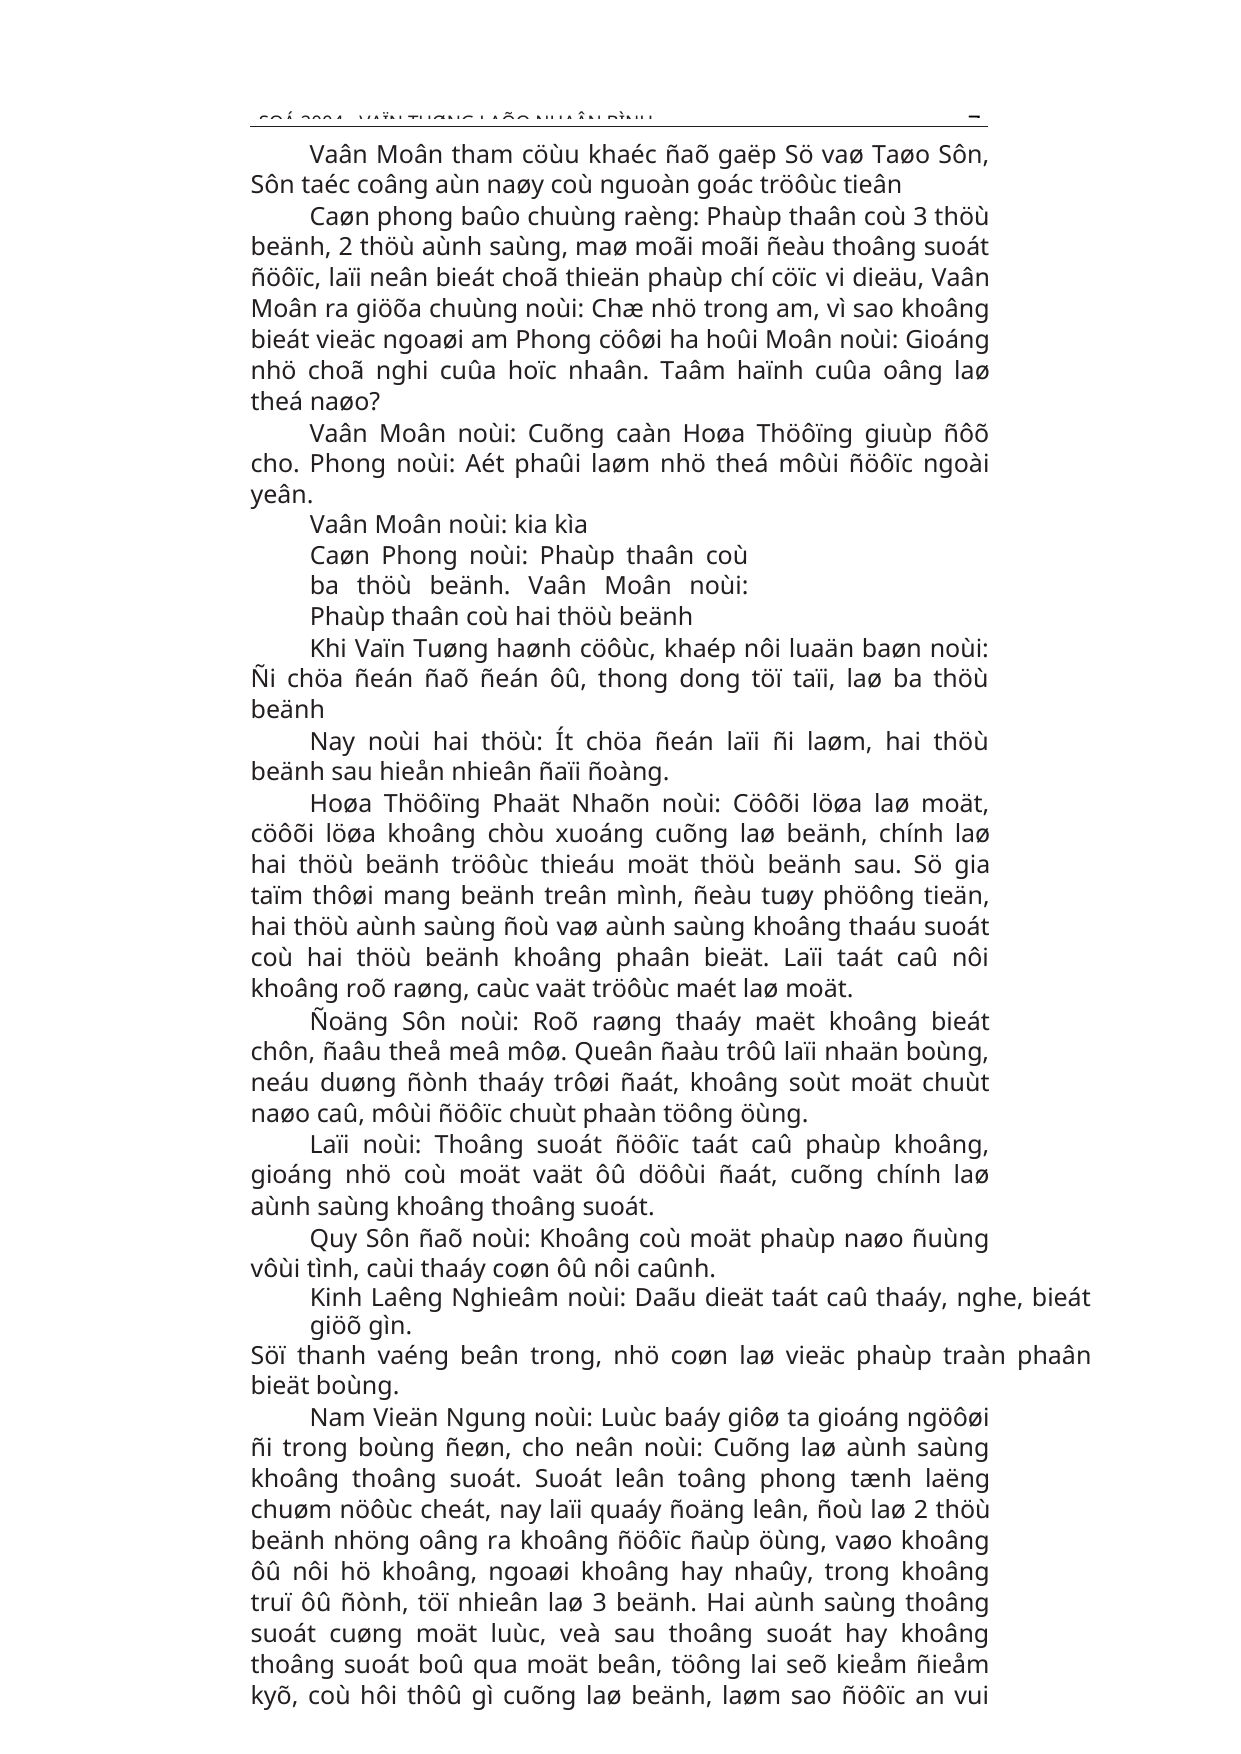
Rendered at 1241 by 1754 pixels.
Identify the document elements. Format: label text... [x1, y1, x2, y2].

text Vaân Moân noùi: Cuõng caàn Hoøa Thöôïng giuùp ñôõ cho. Phong noùi: Aét phaûi laøm nhö theá môùi ñöôïc ngoài yeân. [250, 418, 990, 511]
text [250, 1402, 990, 1712]
text Söï thanh vaéng beân trong, nhö coøn laø vieäc phaùp traàn phaân bieät boùng. [250, 1340, 1092, 1401]
text Nay noùi hai thöù: Ít chöa ñeán laïi ñi laøm, hai thöù beänh sau hieån nhieân ñaïi ñoàng. [250, 726, 989, 788]
text Ñoäng Sôn noùi: Roõ raøng thaáy maët khoâng bieát chôn, ñaâu theå meâ môø. Queân ñaàu trôû laïi nhaän boùng, neáu duøng ñònh thaáy trôøi ñaát, khoâng soùt moät chuùt naøo caû, môùi ñöôïc chuùt phaàn töông öùng. [250, 1005, 990, 1129]
text Laïi noùi: Thoâng suoát ñöôïc taát caû phaùp khoâng, gioáng nhö coù moät vaät ôû döôùi ñaát, cuõng chính laø aùnh saùng khoâng thoâng suoát. [250, 1129, 990, 1222]
text Kinh Laêng Nghieâm noùi: Daãu dieät taát caû thaáy, nghe, bieát giöõ gìn. [309, 1284, 1092, 1340]
text Vaân Moân noùi: kia kìa [309, 511, 1092, 539]
text Khi Vaïn Tuøng haønh cöôùc, khaép nôi luaän baøn noùi: Ñi chöa ñeán ñaõ ñeán ôû, thong dong töï taïi, laø ba thöù beänh [250, 633, 990, 726]
text Caøn Phong noùi: Phaùp thaân coù ba thöù beänh. Vaân Moân noùi: Phaùp thaân coù hai thöù beänh [309, 540, 749, 633]
text Quy Sôn ñaõ noùi: Khoâng coù moät phaùp naøo ñuùng vôùi tình, caùi thaáy coøn ôû nôi caûnh. [250, 1222, 990, 1284]
text Caøn phong baûo chuùng raèng: Phaùp thaân coù 3 thöù beänh, 2 thöù aùnh saùng, maø moãi moãi ñeàu thoâng suoát ñöôïc, laïi neân bieát choã thieän phaùp chí cöïc vi dieäu, Vaân Moân ra giöõa chuùng noùi: Chæ nhö trong am, vì sao khoâng bieát vieäc ngoaøi am Phong cöôøi ha hoûi Moân noùi: Gioáng nhö choã nghi cuûa hoïc nhaân. Taâm haïnh cuûa oâng laø theá naøo? [250, 200, 990, 418]
text Hoøa Thöôïng Phaät Nhaõn noùi: Cöôõi löøa laø moät, cöôõi löøa khoâng chòu xuoáng cuõng laø beänh, chính laø hai thöù beänh tröôùc thieáu moät thöù beänh sau. Sö gia taïm thôøi mang beänh treân mình, ñeàu tuøy phöông tieän, hai thöù aùnh saùng ñoù vaø aùnh saùng khoâng thaáu suoát coù hai thöù beänh khoâng phaân bieät. Laïi taát caû nôi khoâng roõ raøng, caùc vaät tröôùc maét laø moät. [250, 788, 990, 1005]
text Vaân Moân tham cöùu khaéc ñaõ gaëp Sö vaø Taøo Sôn, Sôn taéc coâng aùn naøy coù nguoàn goác tröôùc tieân [250, 138, 990, 200]
